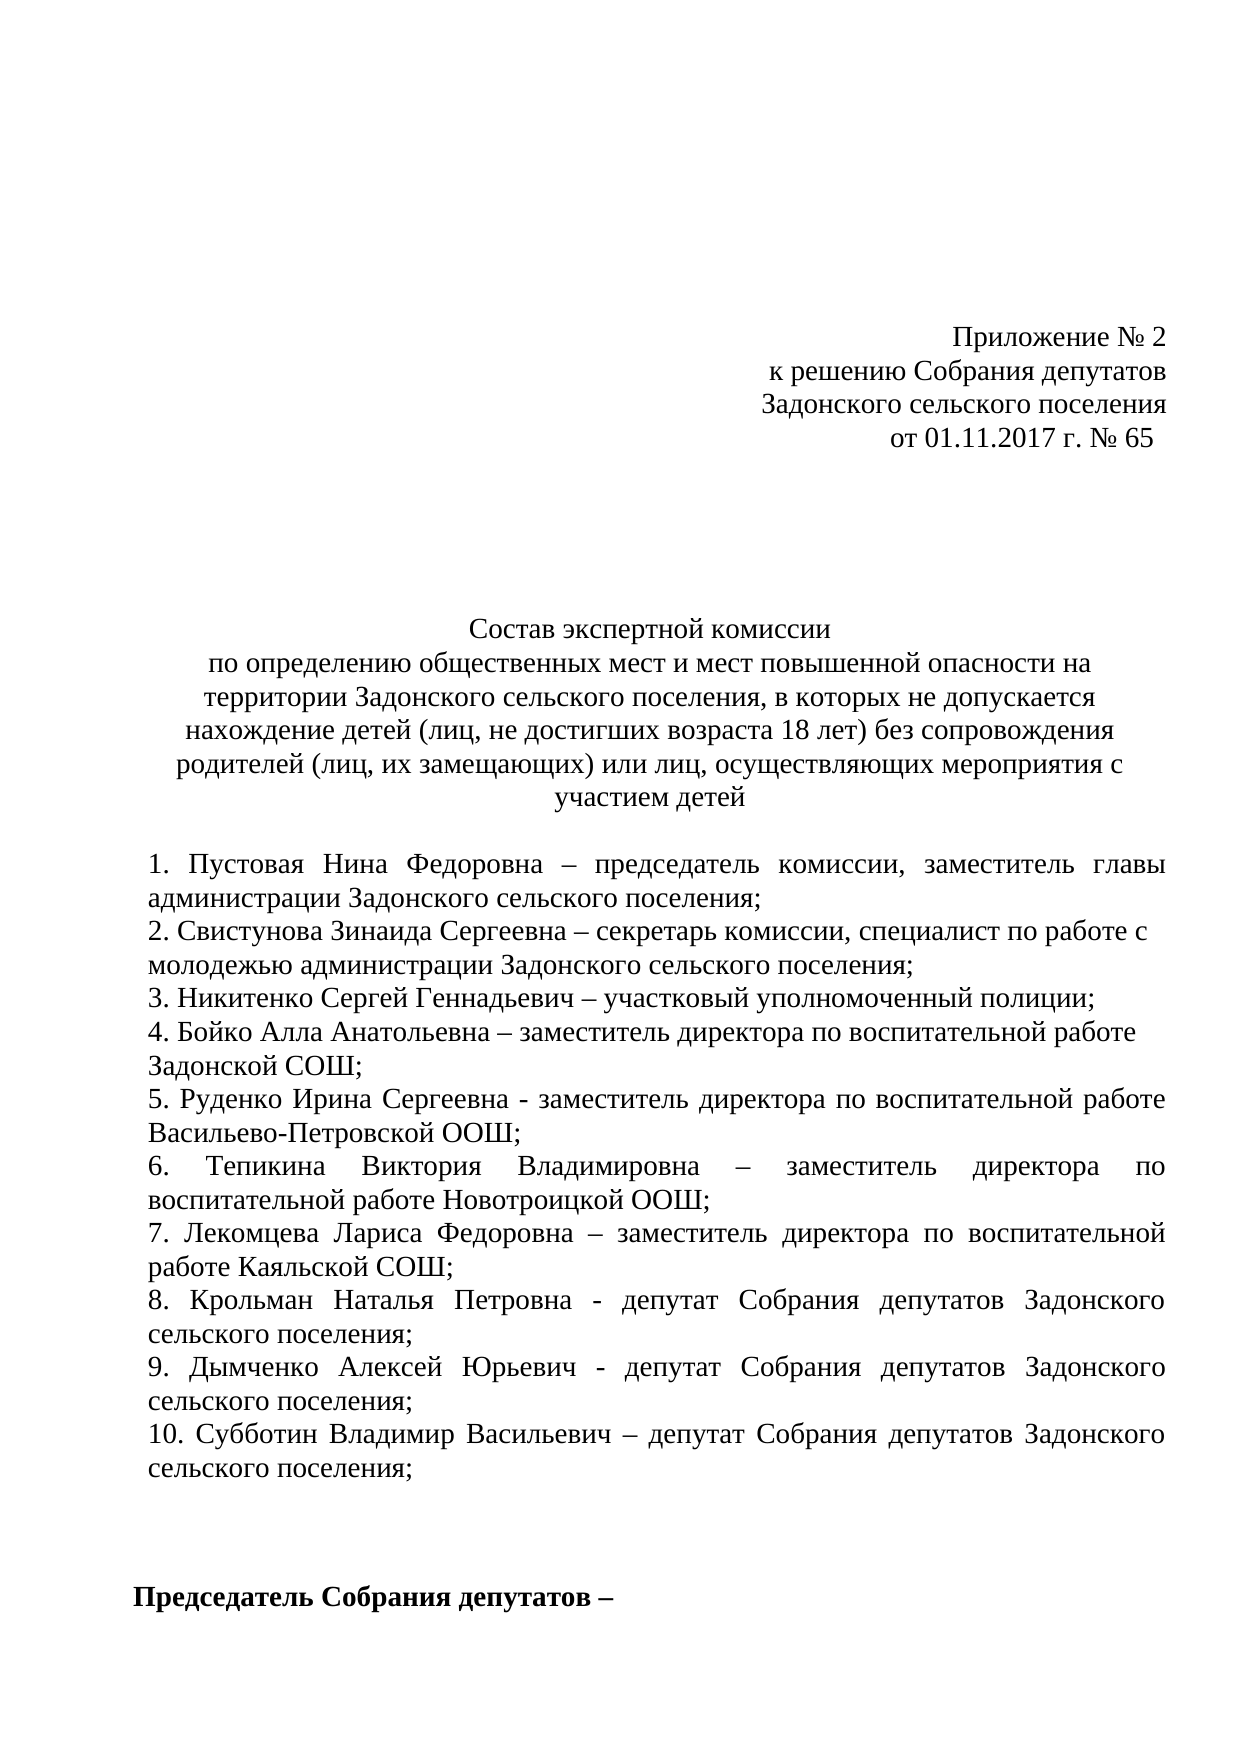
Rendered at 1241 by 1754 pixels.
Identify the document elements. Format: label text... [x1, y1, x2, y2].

text 4. Бойко Алла Анатольевна – заместитель директора по воспитательной работе Задонской СОШ; [148, 1014, 1167, 1081]
text к решению Собрания депутатов [133, 353, 1167, 386]
text 10. Субботин Владимир Васильевич – депутат Собрания депутатов Задонского сельского поселения; [148, 1417, 1167, 1484]
text 5. Руденко Ирина Сергеевна - заместитель директора по воспитательной работе Васильево-Петровской ООШ; [148, 1081, 1167, 1148]
text 1. Пустовая Нина Федоровна – председатель комиссии, заместитель главы администрации Задонского сельского поселения; [148, 846, 1167, 913]
text 7. Лекомцева Лариса Федоровна – заместитель директора по воспитательной работе Каяльской СОШ; [148, 1215, 1167, 1282]
text Приложение № 2 [133, 319, 1167, 353]
text Председатель Собрания депутатов – [133, 1579, 1167, 1613]
text 6. Тепикина Виктория Владимировна – заместитель директора по воспитательной работе Новотроицкой ООШ; [148, 1148, 1167, 1215]
text от 01.11.2017 г. № 65 [133, 420, 1167, 453]
text 2. Свистунова Зинаида Сергеевна – секретарь комиссии, специалист по работе с молодежью администрации Задонского сельского поселения; [148, 913, 1167, 981]
text 9. Дымченко Алексей Юрьевич - депутат Собрания депутатов Задонского сельского поселения; [148, 1349, 1167, 1417]
text 3. Никитенко Сергей Геннадьевич – участковый уполномоченный полиции; [148, 981, 1167, 1014]
text 8. Крольман Наталья Петровна - депутат Собрания депутатов Задонского сельского поселения; [148, 1282, 1167, 1349]
text по определению общественных мест и мест повышенной опасности на территории Задонского сельского поселения, в которых не допускается нахождение детей (лиц, не достигших возраста 18 лет) без сопровождения родителей (лиц, их замещающих) или лиц, осуществляющих мероприятия с участием детей [133, 645, 1167, 813]
text Состав экспертной комиссии [133, 612, 1167, 645]
text Задонского сельского поселения [133, 386, 1167, 420]
